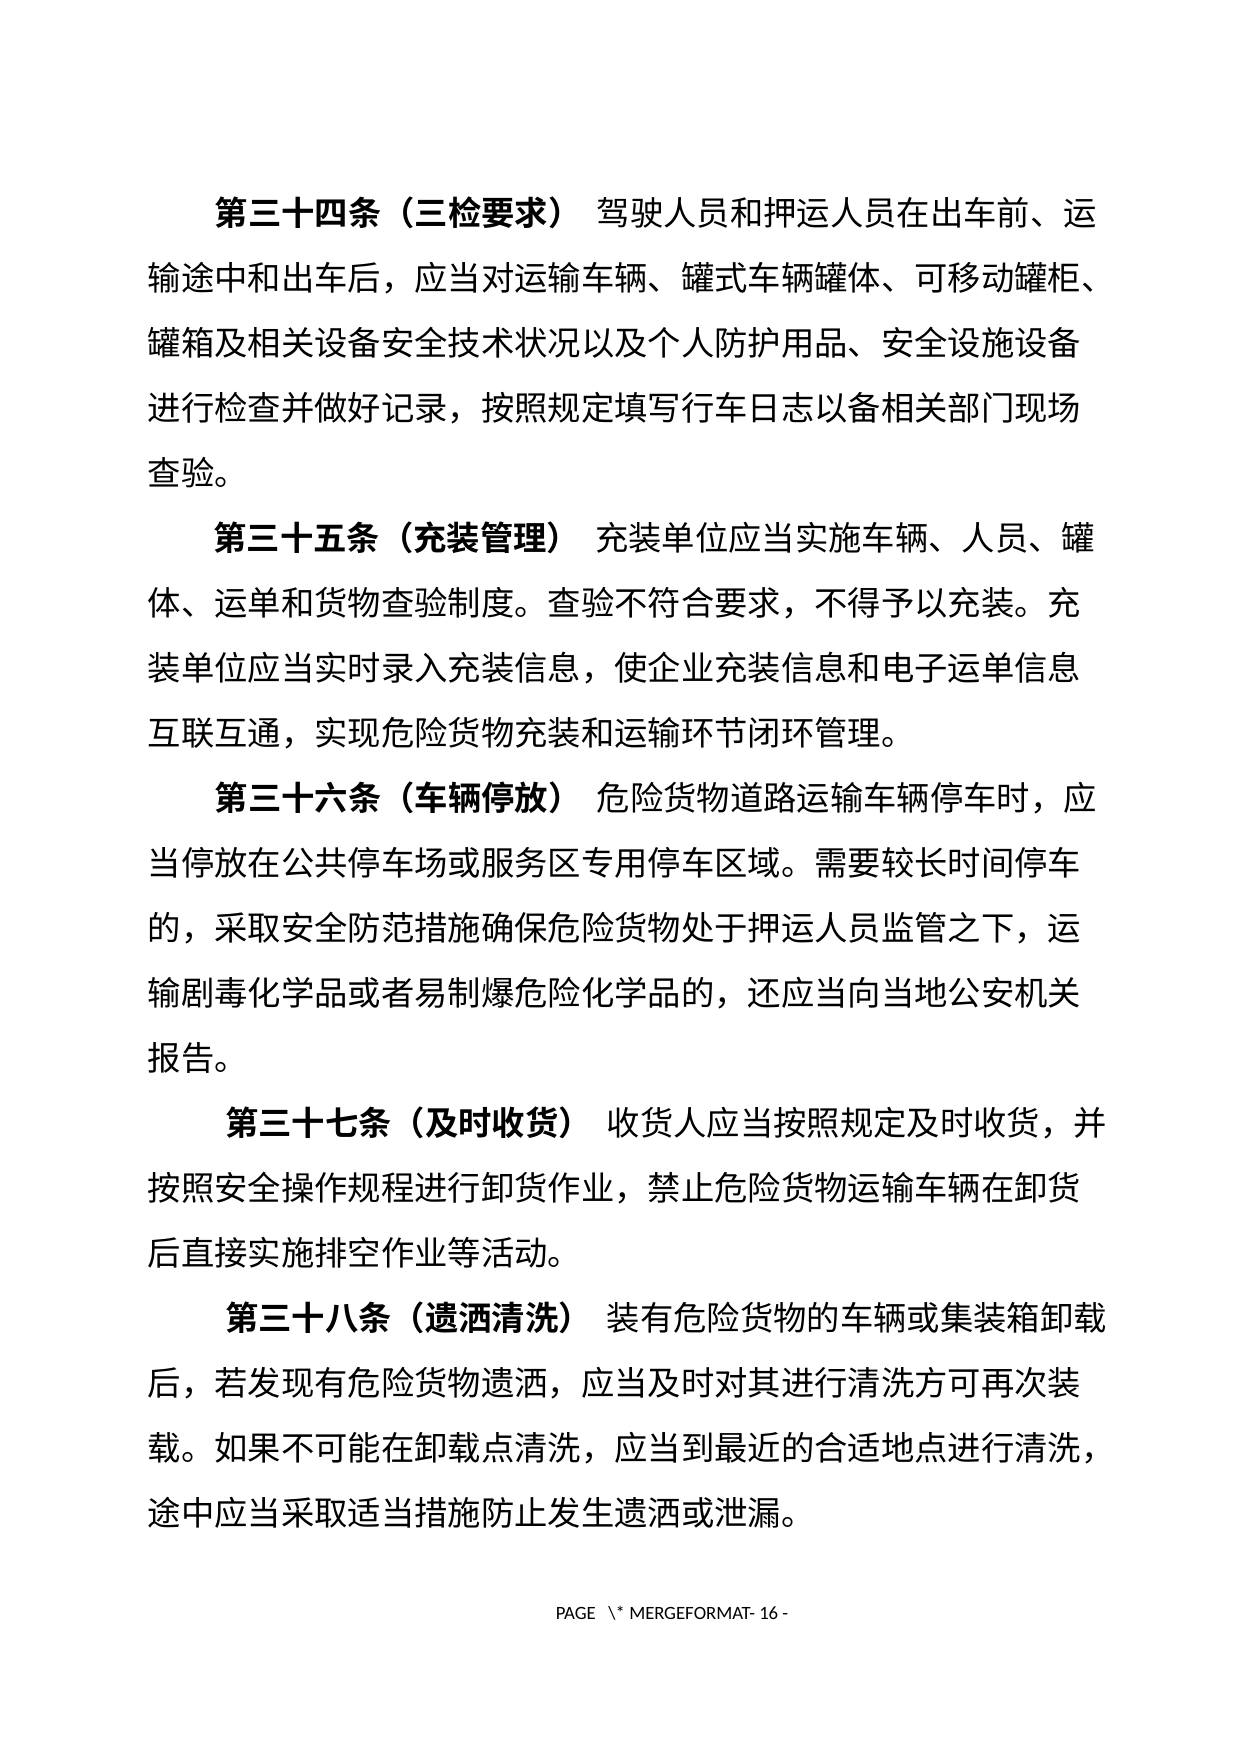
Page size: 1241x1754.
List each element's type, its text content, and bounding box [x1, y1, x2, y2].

text 第三十四条（三检要求） 驾驶人员和押运人员在出车前、运输途中和出车后，应当对运输车辆、罐式车辆罐体、可移动罐柜、罐箱及相关设备安全技术状况以及个人防护用品、安全设施设备进行检查并做好记录，按照规定填写行车日志以备相关部门现场查验。 [148, 300, 1108, 503]
text 第三十八条（遗洒清洗） 装有危险货物的车辆或集装箱卸载后，若发现有危险货物遗洒，应当及时对其进行清洗方可再次装载。如果不可能在卸载点清洗，应当到最近的合适地点进行清洗，途中应当采取适当措施防止发生遗洒或泄漏。 [148, 1470, 1108, 1543]
text 第三十四条（三检要求） 驾驶人员和押运人员在出车前、运输途中和出车后，应当对运输车辆、罐式车辆罐体、可移动罐柜、罐箱及相关设备安全技术状况以及个人防护用品、安全设施设备进行检查并做好记录，按照规定填写行车日志以备相关部门现场查验。 [148, 178, 1108, 252]
text 第三十五条（充装管理） 充装单位应当实施车辆、人员、罐体、运单和货物查验制度。查验不符合要求，不得予以充装。充装单位应当实时录入充装信息，使企业充装信息和电子运单信息互联互通，实现危险货物充装和运输环节闭环管理。 [148, 503, 1108, 763]
text 第三十六条（车辆停放） 危险货物道路运输车辆停车时，应当停放在公共停车场或服务区专用停车区域。需要较长时间停车的，采取安全防范措施确保危险货物处于押运人员监管之下，运输剧毒化学品或者易制爆危险化学品的，还应当向当地公安机关报告。 [148, 763, 1108, 1088]
text 第三十八条（遗洒清洗） 装有危险货物的车辆或集装箱卸载后，若发现有危险货物遗洒，应当及时对其进行清洗方可再次装载。如果不可能在卸载点清洗，应当到最近的合适地点进行清洗，途中应当采取适当措施防止发生遗洒或泄漏。 [148, 1283, 1108, 1422]
text 第三十七条（及时收货） 收货人应当按照规定及时收货，并按照安全操作规程进行卸货作业，禁止危险货物运输车辆在卸货后直接实施排空作业等活动。 [148, 1088, 1108, 1283]
